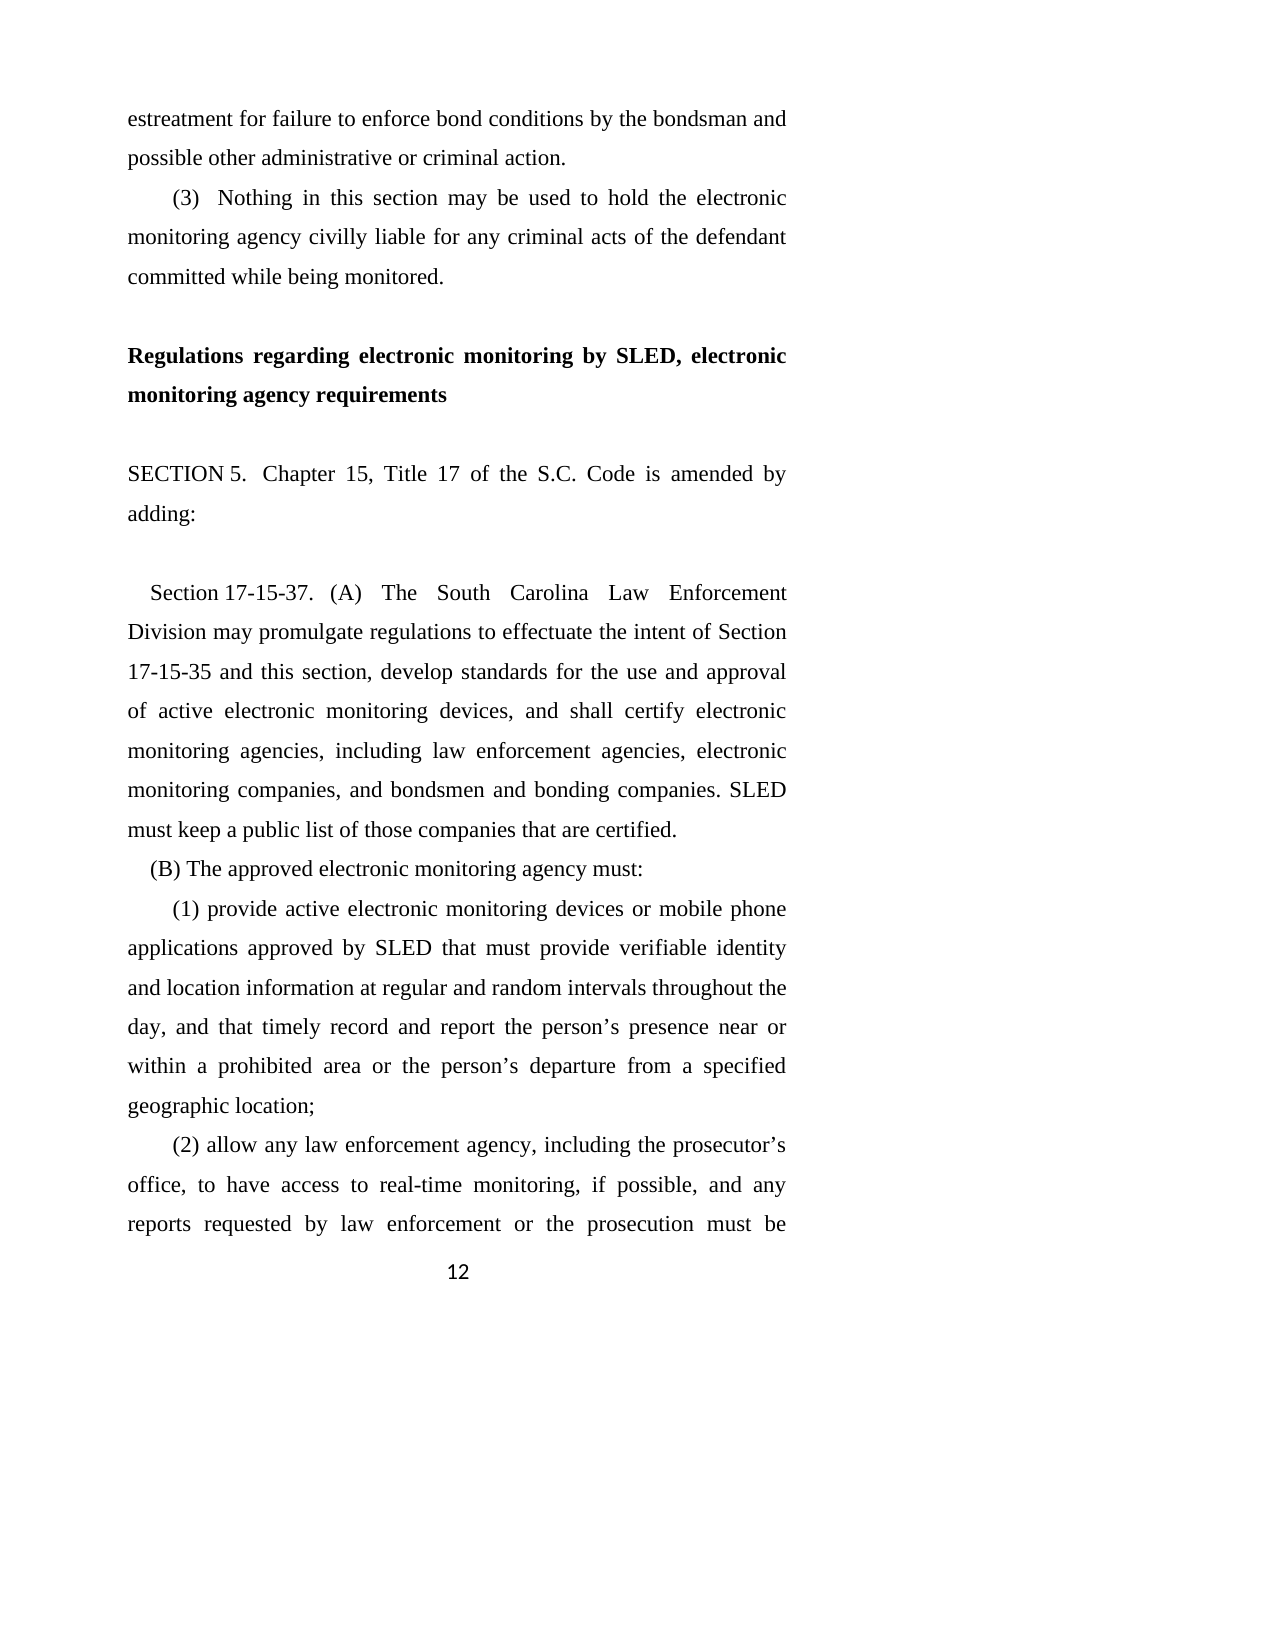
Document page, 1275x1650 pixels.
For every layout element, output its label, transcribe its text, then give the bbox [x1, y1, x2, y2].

text Regulations regarding electronic monitoring by SLED, electronic monitoring agency requirements [127, 342, 787, 408]
text (B) The approved electronic monitoring agency must: [127, 855, 787, 881]
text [127, 105, 787, 171]
text (3) Nothing in this section may be used to hold the electronic monitoring agency civilly liable for any criminal acts of the defendant committed while being monitored. [127, 184, 787, 289]
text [127, 1131, 787, 1237]
text SECTION 5. Chapter 15, Title 17 of the S.C. Code is amended by adding: [127, 460, 787, 526]
text (1) provide active electronic monitoring devices or mobile phone applications approved by SLED that must provide verifiable identity and location information at regular and random intervals throughout the day, and that timely record and report the person’s presence near or within a prohibited area or the person’s departure from a specified geographic location; [127, 894, 787, 1118]
text Section 17-15-37. (A) The South Carolina Law Enforcement Division may promulgate regulations to effectuate the intent of Section 17-15-35 and this section, develop standards for the use and approval of active electronic monitoring devices, and shall certify electronic monitoring agencies, including law enforcement agencies, electronic monitoring companies, and bondsmen and bonding companies. SLED must keep a public list of those companies that are certified. [127, 579, 787, 842]
